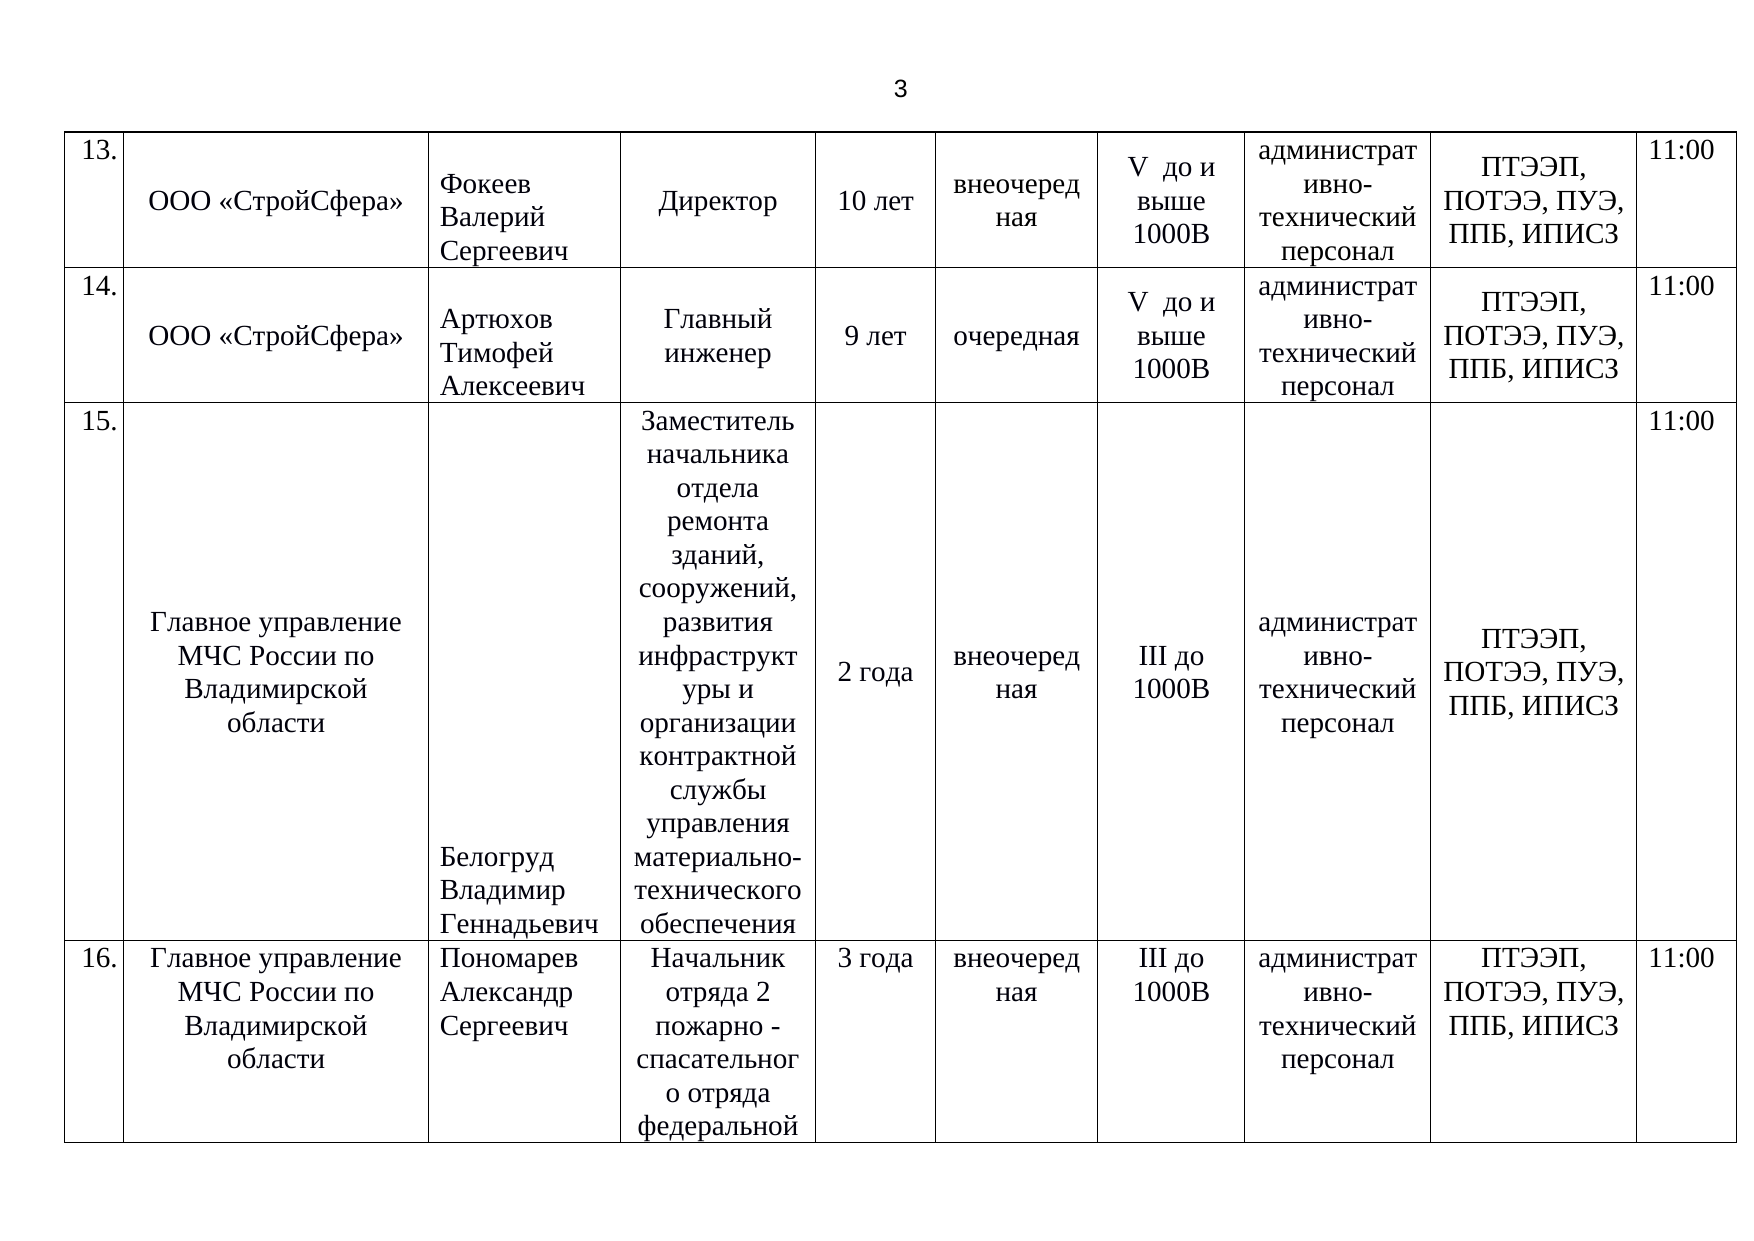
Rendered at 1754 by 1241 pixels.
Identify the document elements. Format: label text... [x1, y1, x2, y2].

table_cell ПТЭЭП, ПОТЭЭ, ПУЭ, ППБ, ИПИСЗ [1431, 268, 1636, 402]
table_cell Заместитель начальника отдела ремонта зданий, сооружений, развития инфраструктуры и организации контрактной службы управления материально-технического обеспечения [621, 403, 815, 939]
table_cell [65, 403, 123, 939]
table_cell внеочередная [936, 403, 1097, 939]
table_cell административно-технический персонал [1245, 133, 1430, 267]
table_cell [621, 941, 815, 1142]
table_cell внеочередная [936, 941, 1097, 1142]
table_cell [429, 941, 620, 1142]
table_cell 2 года [816, 403, 935, 939]
table_cell очередная [936, 268, 1097, 402]
table_cell 11:00 [1637, 941, 1736, 1142]
table_cell V до и выше 1000В [1098, 133, 1244, 267]
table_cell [1431, 941, 1636, 1142]
table_cell Главное управление МЧС России по Владимирской области [124, 403, 428, 939]
table_cell Белогруд Владимир Геннадьевич [429, 403, 620, 939]
table_cell ПТЭЭП, ПОТЭЭ, ПУЭ, ППБ, ИПИСЗ [1431, 403, 1636, 939]
table_cell ООО «СтройСфера» [124, 133, 428, 267]
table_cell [124, 941, 428, 1142]
table_cell Фокеев Валерий Сергеевич [429, 133, 620, 267]
table_cell III до 1000В [1098, 403, 1244, 939]
table_cell Главный инженер [621, 268, 815, 402]
table_cell ООО «СтройСфера» [124, 268, 428, 402]
table_cell 10 лет [816, 133, 935, 267]
table_cell [65, 941, 123, 1142]
table_cell административно-технический персонал [1245, 268, 1430, 402]
table_cell Директор [621, 133, 815, 267]
table_cell 11:00 [1637, 133, 1736, 267]
table_cell [65, 133, 123, 267]
table_cell III до 1000В [1098, 941, 1244, 1142]
table_cell [65, 268, 123, 402]
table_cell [1431, 133, 1636, 267]
table_cell 11:00 [1637, 268, 1736, 402]
table_cell 11:00 [1637, 403, 1736, 939]
table_cell внеочередная [936, 133, 1097, 267]
table_cell 3 года [816, 941, 935, 1142]
table_cell 9 лет [816, 268, 935, 402]
table_cell V до и выше 1000В [1098, 268, 1244, 402]
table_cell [1245, 941, 1430, 1142]
table_cell административно-технический персонал [1245, 403, 1430, 939]
table_cell Артюхов Тимофей Алексеевич [429, 268, 620, 402]
